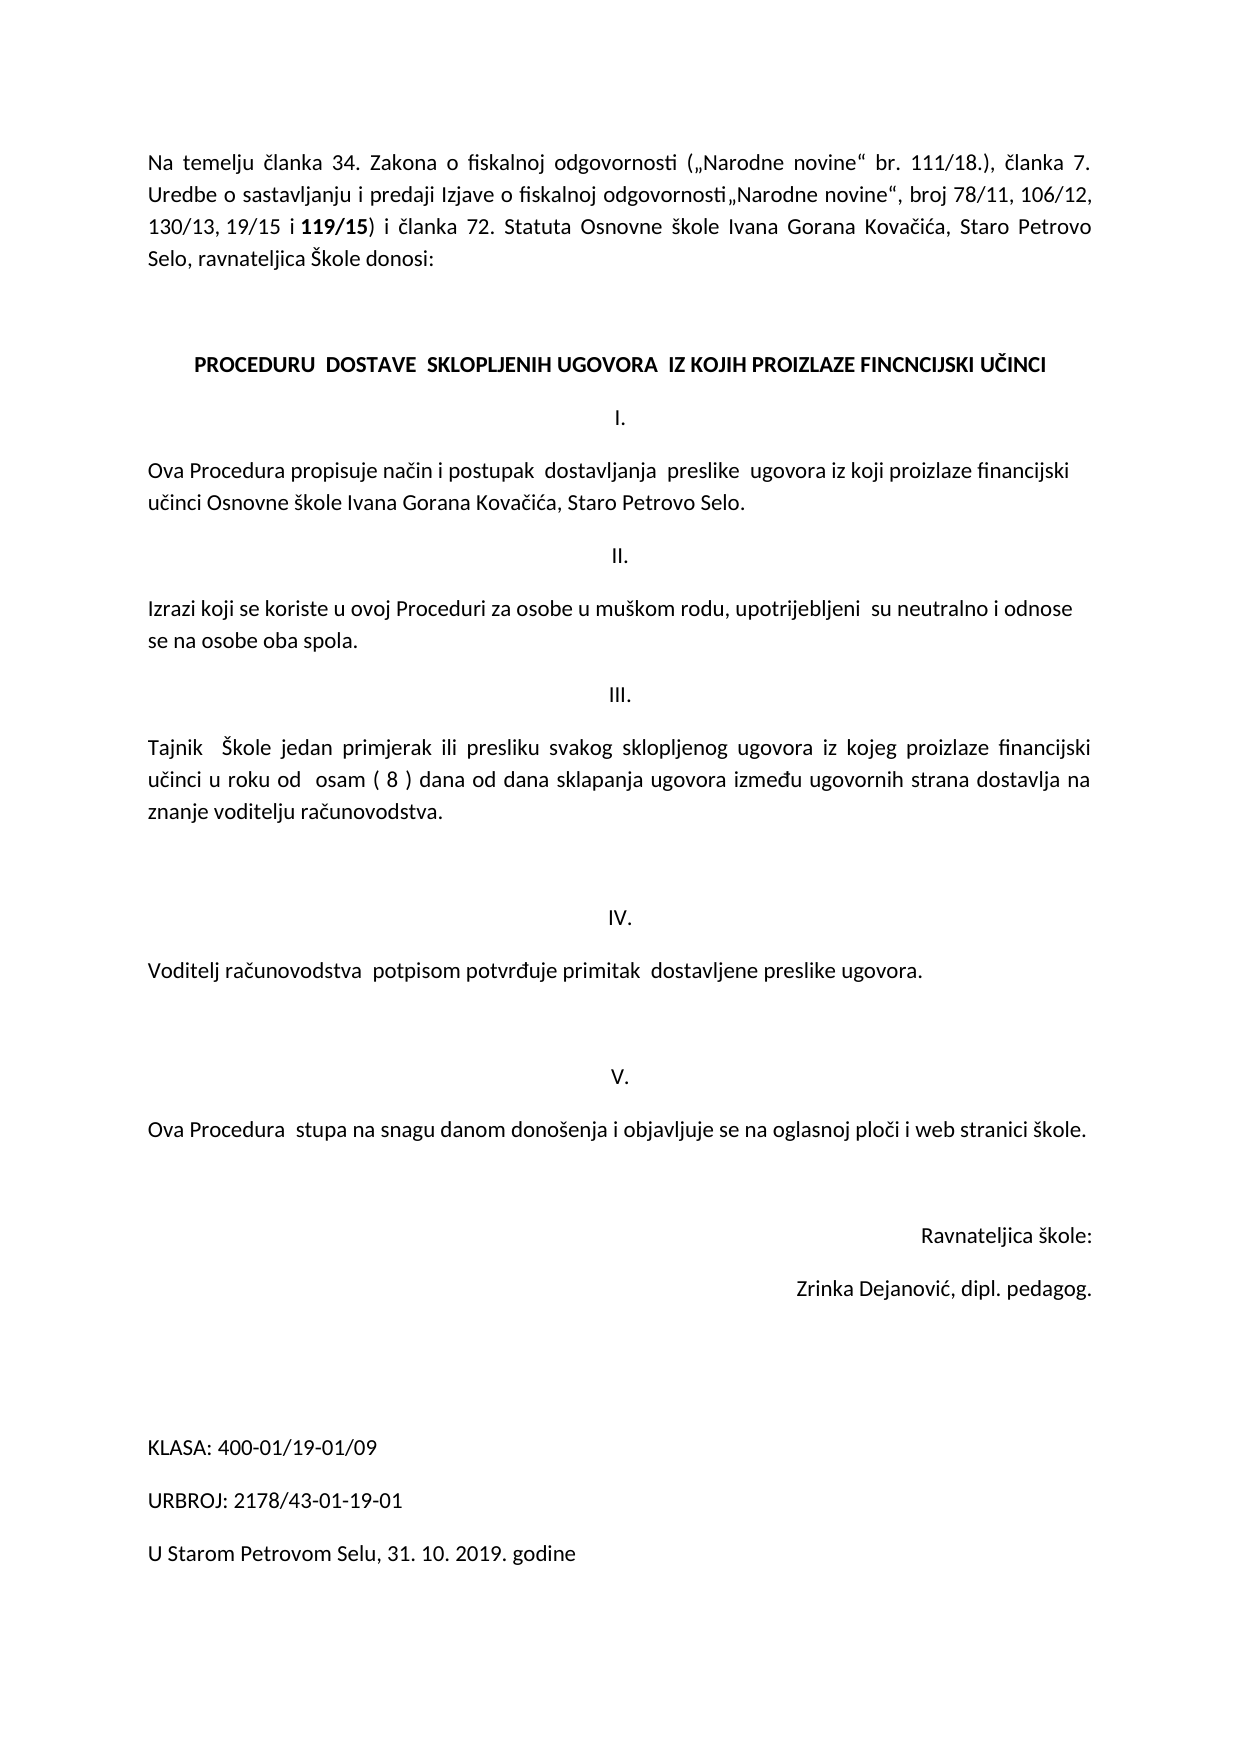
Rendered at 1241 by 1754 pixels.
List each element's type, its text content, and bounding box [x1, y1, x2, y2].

text Zrinka Dejanović, dipl. pedagog. [148, 1274, 1093, 1302]
text V. [148, 1062, 1093, 1090]
text III. [148, 680, 1093, 708]
text Ova Procedura propisuje način i postupak dostavljanja preslike ugovora iz koji proizlaze financijski učinci Osnovne škole Ivana Gorana Kovačića, Staro Petrovo Selo. [148, 456, 1093, 516]
text IV. [148, 903, 1093, 931]
text Ova Procedura stupa na snagu danom donošenja i objavljuje se na oglasnoj ploči i web stranici škole. [148, 1115, 1093, 1143]
text Tajnik Škole jedan primjerak ili presliku svakog sklopljenog ugovora iz kojeg proizlaze financijski učinci u roku od osam ( 8 ) dana od dana sklapanja ugovora između ugovornih strana dostavlja na znanje voditelju računovodstva. [148, 733, 1093, 825]
text Izrazi koji se koriste u ovoj Proceduri za osobe u muškom rodu, upotrijebljeni su neutralno i odnose se na osobe oba spola. [148, 594, 1093, 655]
text PROCEDURU DOSTAVE SKLOPLJENIH UGOVORA IZ KOJIH PROIZLAZE FINCNCIJSKI UČINCI [148, 350, 1093, 378]
text U Starom Petrovom Selu, 31. 10. 2019. godine [148, 1539, 1093, 1567]
text URBROJ: 2178/43-01-19-01 [148, 1486, 1093, 1514]
text I. [148, 403, 1093, 431]
text II. [148, 541, 1093, 569]
text Voditelj računovodstva potpisom potvrđuje primitak dostavljene preslike ugovora. [148, 956, 1093, 984]
text Na temelju članka 34. Zakona o fiskalnoj odgovornosti („Narodne novine“ br. 111/18.), članka 7. Uredbe o sastavljanju i predaji Izjave o fiskalnoj odgovornosti„Narodne novine“, broj 78/11, 106/12, 130/13, 19/15 i 119/15) i članka 72. Statuta Osnovne škole Ivana Gorana Kovačića, Staro Petrovo Selo, ravnateljica Škole donosi: [148, 148, 1093, 272]
text KLASA: 400-01/19-01/09 [148, 1433, 1093, 1461]
text Ravnateljica škole: [148, 1221, 1093, 1249]
